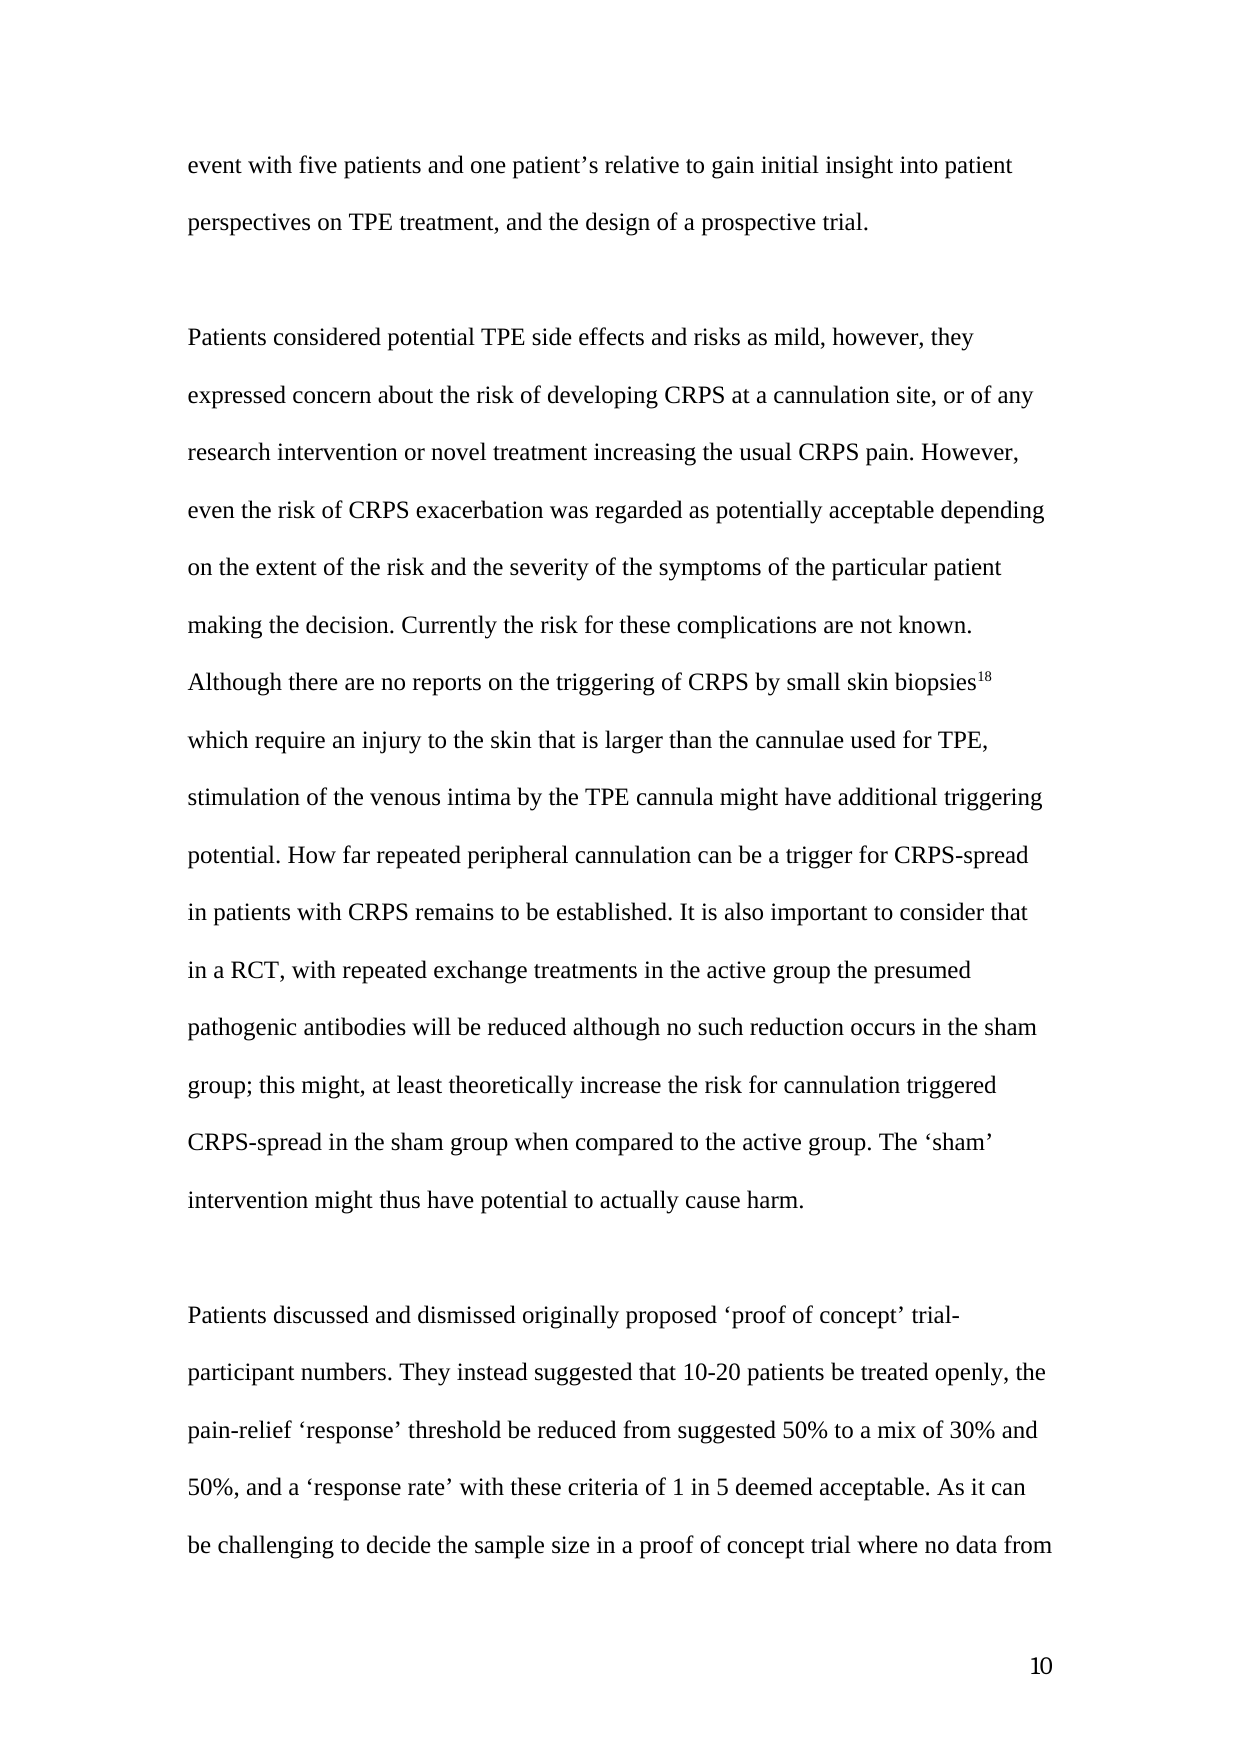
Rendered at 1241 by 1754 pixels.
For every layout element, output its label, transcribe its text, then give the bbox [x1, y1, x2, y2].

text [187, 1300, 1053, 1559]
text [187, 150, 1053, 236]
text Patients considered potential TPE side effects and risks as mild, however, they expressed concern about the risk of developing CRPS at a cannulation site, or of any research intervention or novel treatment increasing the usual CRPS pain. However, even the risk of CRPS exacerbation was regarded as potentially acceptable depending on the extent of the risk and the severity of the symptoms of the particular patient making the decision. Currently the risk for these complications are not known. Although there are no reports on the triggering of CRPS by small skin biopsies18 which require an injury to the skin that is larger than the cannulae used for TPE, stimulation of the venous intima by the TPE cannula might have additional triggering potential. How far repeated peripheral cannulation can be a trigger for CRPS-spread in patients with CRPS remains to be established. It is also important to consider that in a RCT, with repeated exchange treatments in the active group the presumed pathogenic antibodies will be reduced although no such reduction occurs in the sham group; this might, at least theoretically increase the risk for cannulation triggered CRPS-spread in the sham group when compared to the active group. The ‘sham’ intervention might thus have potential to actually cause harm. [187, 322, 1053, 1214]
